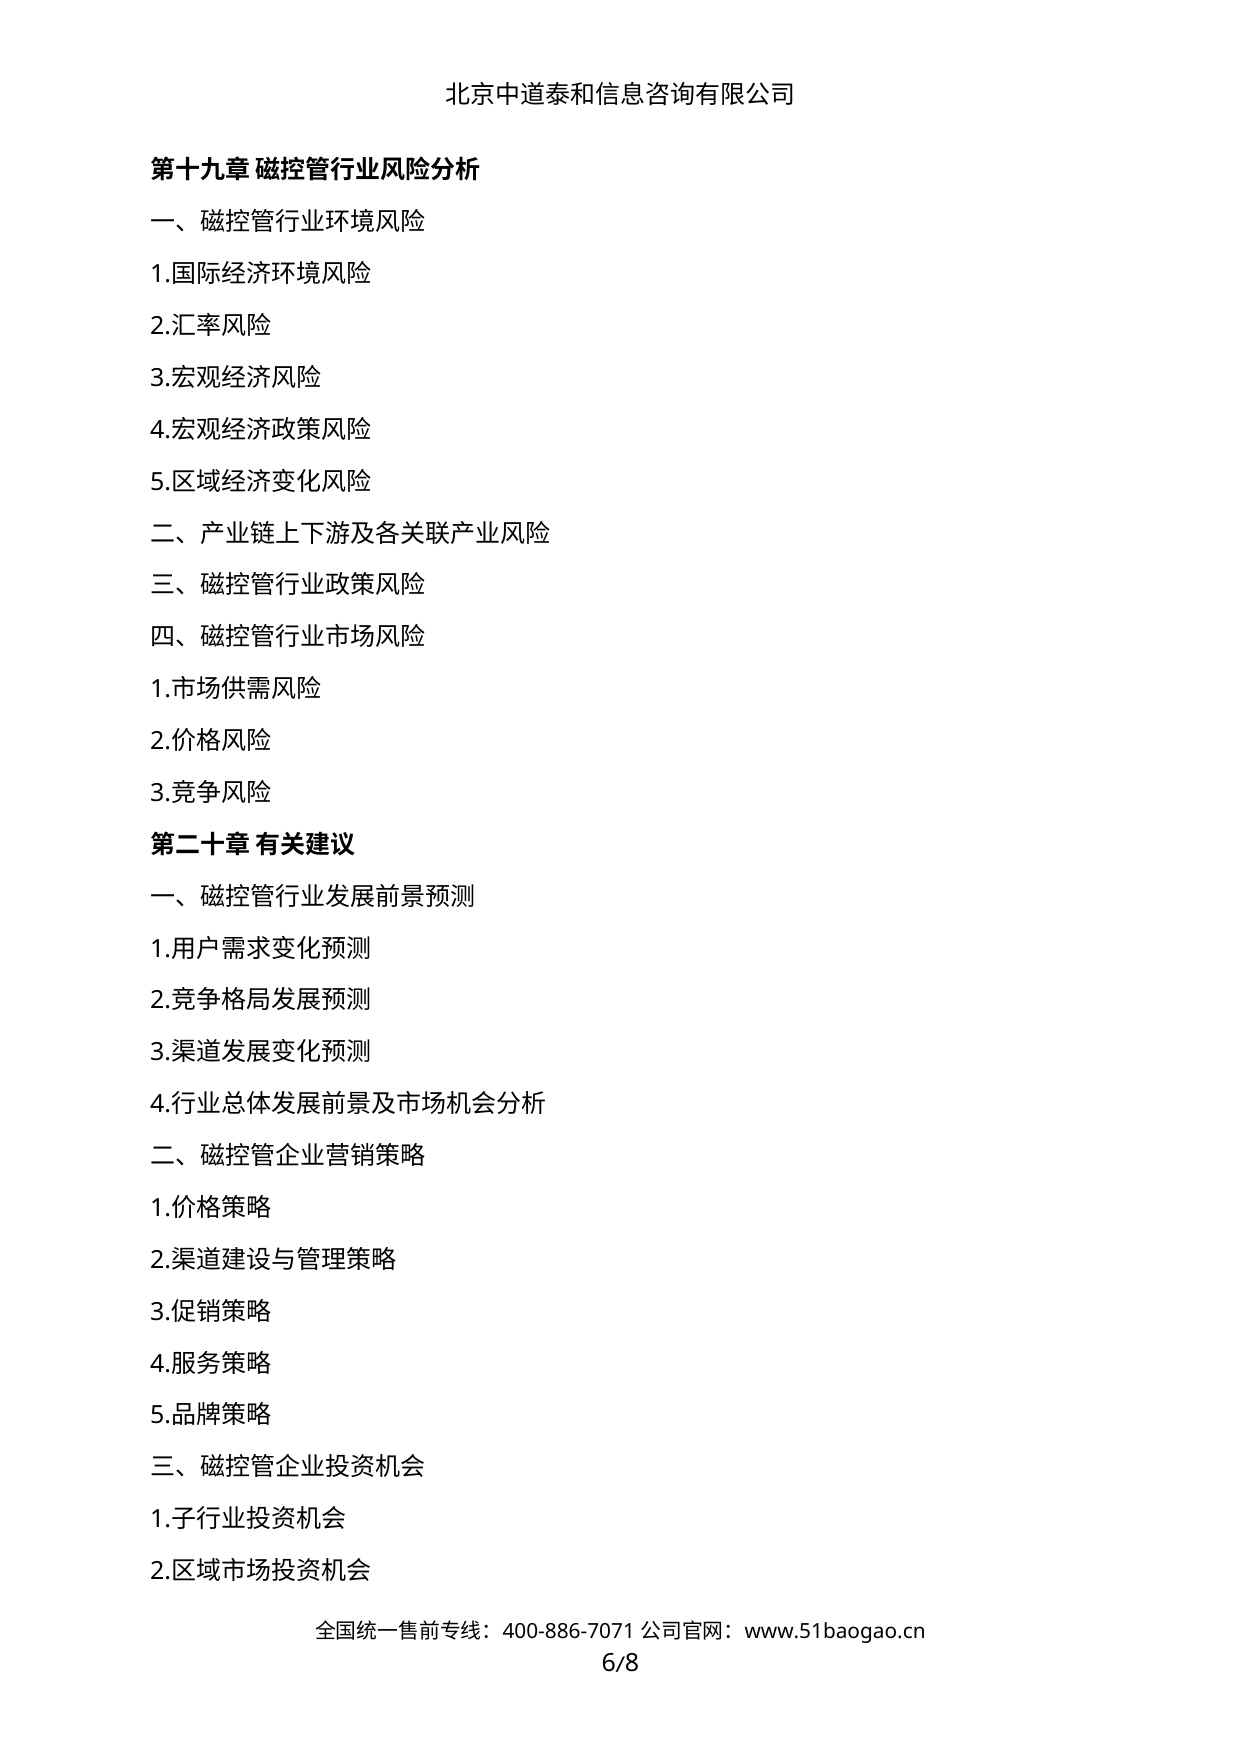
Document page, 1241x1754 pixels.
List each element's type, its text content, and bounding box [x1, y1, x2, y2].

text 一、磁控管行业发展前景预测 [150, 876, 1090, 912]
text 4.服务策略 [150, 1343, 1090, 1379]
text 2.区域市场投资机会 [150, 1551, 1090, 1587]
text 三、磁控管企业投资机会 [150, 1447, 1090, 1483]
text 四、磁控管行业市场风险 [150, 617, 1090, 653]
text 2.汇率风险 [150, 306, 1090, 342]
text 5.区域经济变化风险 [150, 461, 1090, 497]
text 3.竞争风险 [150, 772, 1090, 809]
text 1.国际经济环境风险 [150, 254, 1090, 290]
text 二、产业链上下游及各关联产业风险 [150, 513, 1090, 549]
text 1.市场供需风险 [150, 669, 1090, 705]
text 1.子行业投资机会 [150, 1499, 1090, 1535]
text 二、磁控管企业营销策略 [150, 1136, 1090, 1172]
text 一、磁控管行业环境风险 [150, 202, 1090, 238]
text 3.促销策略 [150, 1291, 1090, 1327]
text 3.渠道发展变化预测 [150, 1032, 1090, 1068]
text 4.宏观经济政策风险 [150, 409, 1090, 446]
text 2.价格风险 [150, 721, 1090, 757]
text 三、磁控管行业政策风险 [150, 565, 1090, 601]
text 2.竞争格局发展预测 [150, 980, 1090, 1016]
text 1.用户需求变化预测 [150, 928, 1090, 964]
text 3.宏观经济风险 [150, 357, 1090, 394]
text 1.价格策略 [150, 1187, 1090, 1224]
text 第二十章 有关建议 [150, 824, 1090, 861]
text 第十九章 磁控管行业风险分析 [150, 150, 1090, 186]
text 2.渠道建设与管理策略 [150, 1239, 1090, 1276]
text 5.品牌策略 [150, 1395, 1090, 1431]
text 4.行业总体发展前景及市场机会分析 [150, 1084, 1090, 1120]
